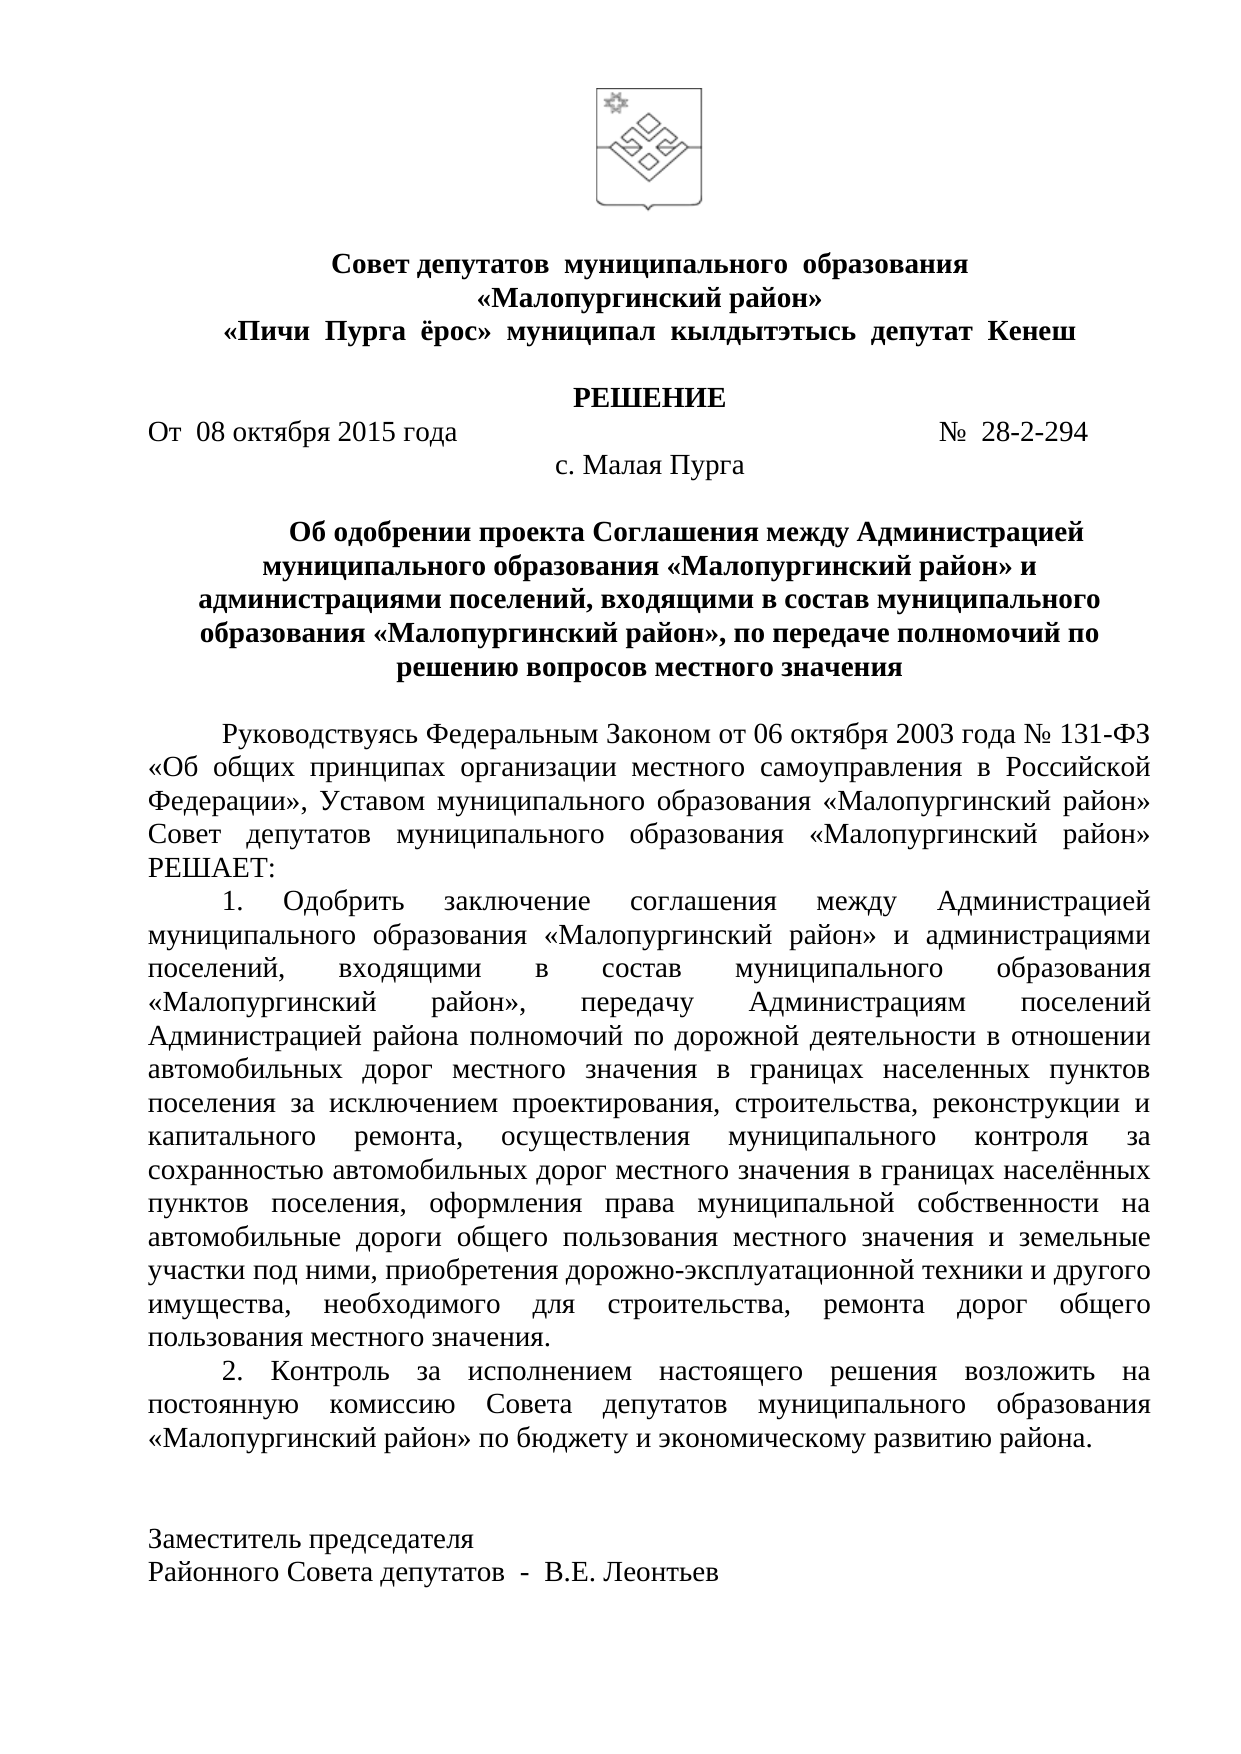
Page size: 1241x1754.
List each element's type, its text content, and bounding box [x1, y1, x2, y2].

text Об одобрении проекта Соглашения между Администрацией муниципального образования «Малопургинский район» и администрациями поселений, входящими в состав муниципального образования «Малопургинский район», по передаче полномочий по решению вопросов местного значения [148, 514, 1152, 682]
text От 08 октября 2015 года № 28-2-294 [148, 414, 1152, 447]
text Заместитель председателя [148, 1521, 1152, 1554]
text «Малопургинский район» [148, 280, 1152, 313]
text с. Малая Пурга [148, 447, 1152, 481]
text 2. Контроль за исполнением настоящего решения возложить на постоянную комиссию Совета депутатов муниципального образования «Малопургинский район» по бюджету и экономическому развитию района. [148, 1353, 1152, 1454]
text РЕШЕНИЕ [148, 380, 1152, 414]
text «Пичи Пурга ёрос» муниципал кылдытэтысь депутат Кенеш [148, 313, 1152, 347]
text Районного Совета депутатов - В.Е. Леонтьев [148, 1554, 1152, 1588]
picture [596, 88, 703, 213]
text Руководствуясь Федеральным Законом от 06 октября 2003 года № 131-ФЗ «Об общих принципах организации местного самоуправления в Российской Федерации», Уставом муниципального образования «Малопургинский район» Совет депутатов муниципального образования «Малопургинский район» РЕШАЕТ: [148, 716, 1152, 883]
text Совет депутатов муниципального образования [148, 246, 1152, 280]
text 1. Одобрить заключение соглашения между Администрацией муниципального образования «Малопургинский район» и администрациями поселений, входящими в состав муниципального образования «Малопургинский район», передачу Администрациям поселений Администрацией района полномочий по дорожной деятельности в отношении автомобильных дорог местного значения в границах населенных пунктов поселения за исключением проектирования, строительства, реконструкции и капитального ремонта, осуществления муниципального контроля за сохранностью автомобильных дорог местного значения в границах населённых пунктов поселения, оформления права муниципальной собственности на автомобильные дороги общего пользования местного значения и земельные участки под ними, приобретения дорожно-эксплуатационной техники и другого имущества, необходимого для строительства, ремонта дорог общего пользования местного значения. [148, 883, 1152, 1353]
